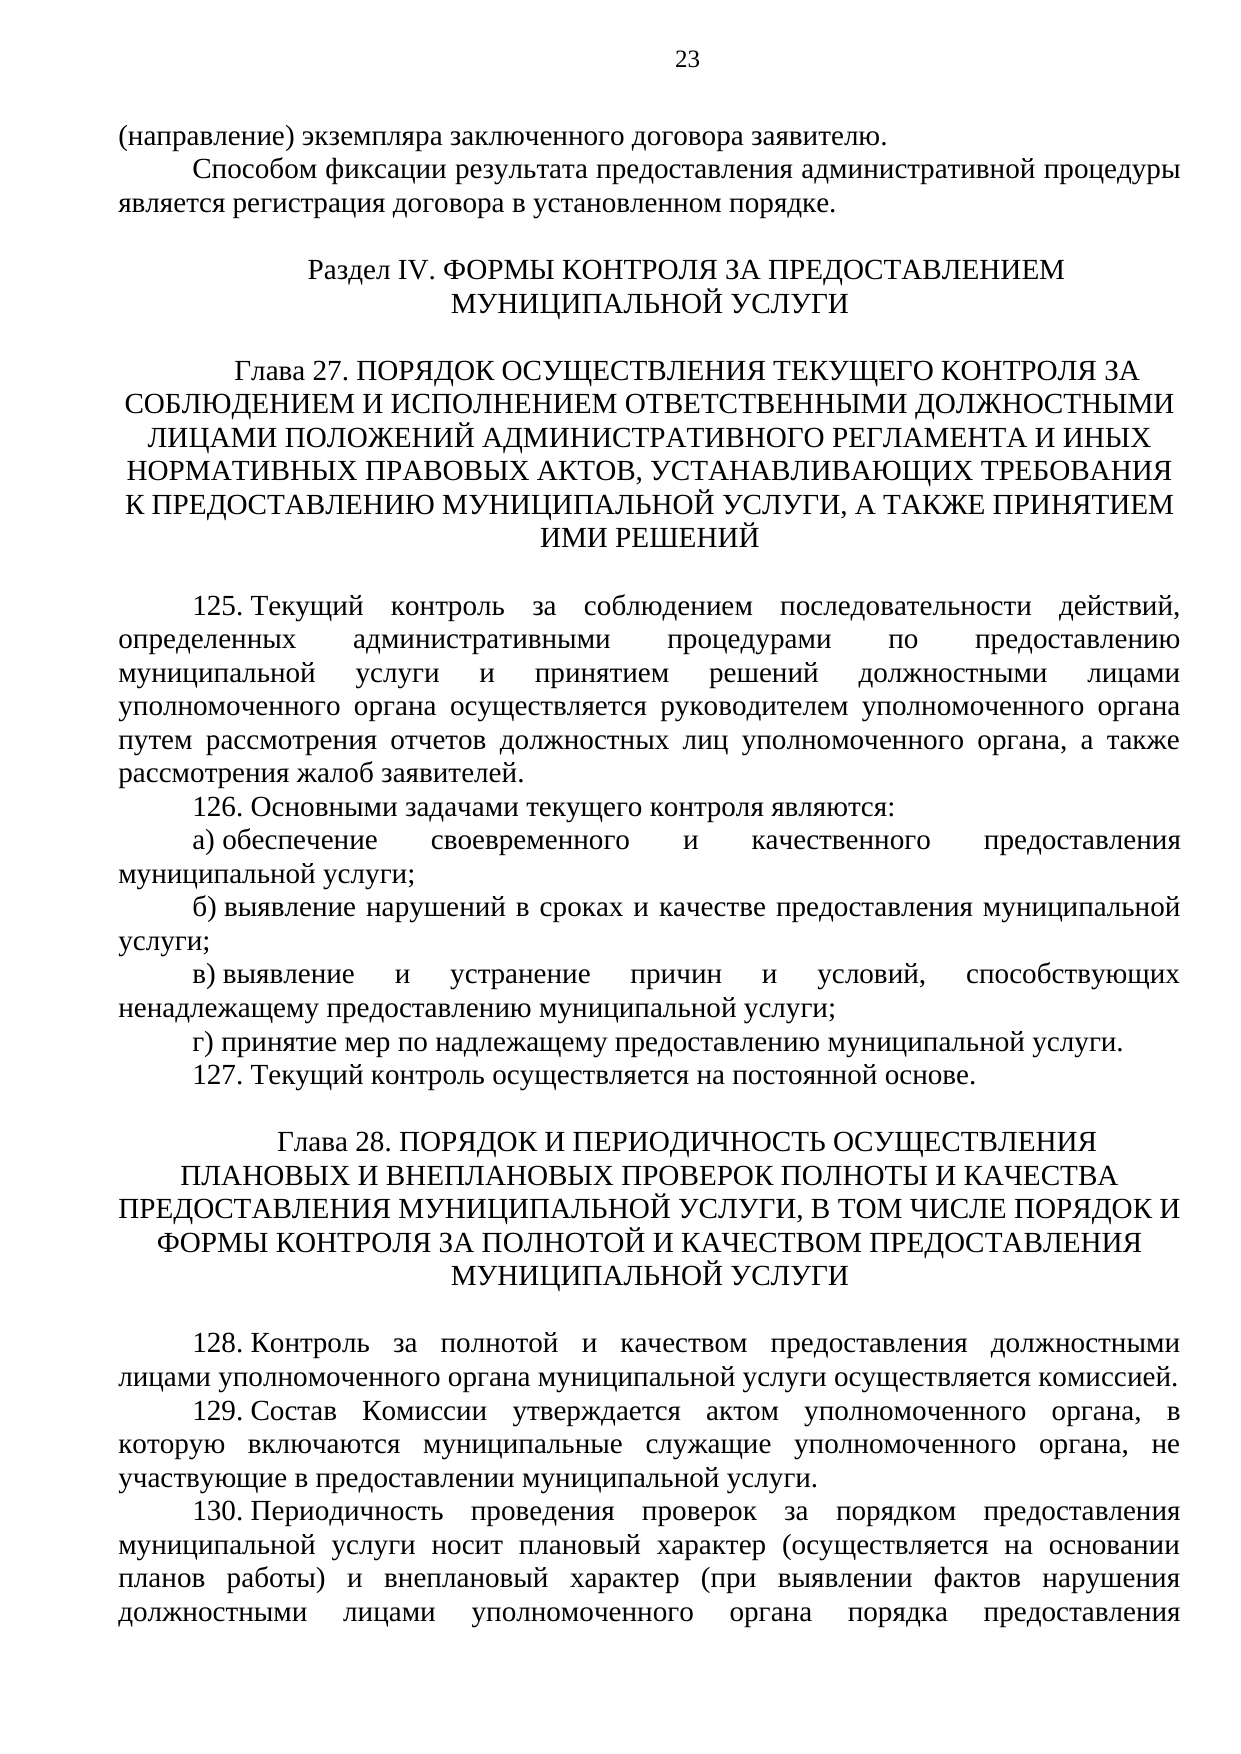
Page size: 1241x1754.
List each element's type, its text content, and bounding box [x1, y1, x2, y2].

text Глава 27. ПОРЯДОК ОСУЩЕСТВЛЕНИЯ ТЕКУЩЕГО КОНТРОЛЯ ЗА СОБЛЮДЕНИЕМ И ИСПОЛНЕНИЕМ ОТВЕТСТВЕННЫМИ ДОЛЖНОСТНЫМИ ЛИЦАМИ ПОЛОЖЕНИЙ АДМИНИСТРАТИВНОГО РЕГЛАМЕНТА И ИНЫХ НОРМАТИВНЫХ ПРАВОВЫХ АКТОВ, УСТАНАВЛИВАЮЩИХ ТРЕБОВАНИЯ К ПРЕДОСТАВЛЕНИЮ МУНИЦИПАЛЬНОЙ УСЛУГИ, А ТАКЖЕ ПРИНЯТИЕМ ИМИ РЕШЕНИЙ [118, 353, 1181, 554]
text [118, 1493, 1181, 1627]
text 128. Контроль за полнотой и качеством предоставления должностными лицами уполномоченного органа муниципальной услуги осуществляется комиссией. [118, 1326, 1181, 1393]
text б) выявление нарушений в сроках и качестве предоставления муниципальной услуги; [118, 889, 1181, 957]
text а) обеспечение своевременного и качественного предоставления муниципальной услуги; [118, 822, 1181, 889]
text в) выявление и устранение причин и условий, способствующих ненадлежащему предоставлению муниципальной услуги; [118, 957, 1181, 1024]
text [118, 118, 1181, 152]
text Глава 28. ПОРЯДОК И ПЕРИОДИЧНОСТЬ ОСУЩЕСТВЛЕНИЯ ПЛАНОВЫХ И ВНЕПЛАНОВЫХ ПРОВЕРОК ПОЛНОТЫ И КАЧЕСТВА ПРЕДОСТАВЛЕНИЯ МУНИЦИПАЛЬНОЙ УСЛУГИ, В ТОМ ЧИСЛЕ ПОРЯДОК И ФОРМЫ КОНТРОЛЯ ЗА ПОЛНОТОЙ И КАЧЕСТВОМ ПРЕДОСТАВЛЕНИЯ МУНИЦИПАЛЬНОЙ УСЛУГИ [118, 1124, 1181, 1292]
text Раздел IV. ФОРМЫ КОНТРОЛЯ ЗА ПРЕДОСТАВЛЕНИЕМ МУНИЦИПАЛЬНОЙ УСЛУГИ [118, 252, 1181, 319]
text 129. Состав Комиссии утверждается актом уполномоченного органа, в которую включаются муниципальные служащие уполномоченного органа, не участвующие в предоставлении муниципальной услуги. [118, 1393, 1181, 1493]
text 127. Текущий контроль осуществляется на постоянной основе. [118, 1057, 1181, 1091]
text 126. Основными задачами текущего контроля являются: [118, 789, 1181, 822]
text Способом фиксации результата предоставления административной процедуры является регистрация договора в установленном порядке. [118, 152, 1181, 219]
text 125. Текущий контроль за соблюдением последовательности действий, определенных административными процедурами по предоставлению муниципальной услуги и принятием решений должностными лицами уполномоченного органа осуществляется руководителем уполномоченного органа путем рассмотрения отчетов должностных лиц уполномоченного органа, а также рассмотрения жалоб заявителей. [118, 588, 1181, 789]
text г) принятие мер по надлежащему предоставлению муниципальной услуги. [118, 1024, 1181, 1057]
